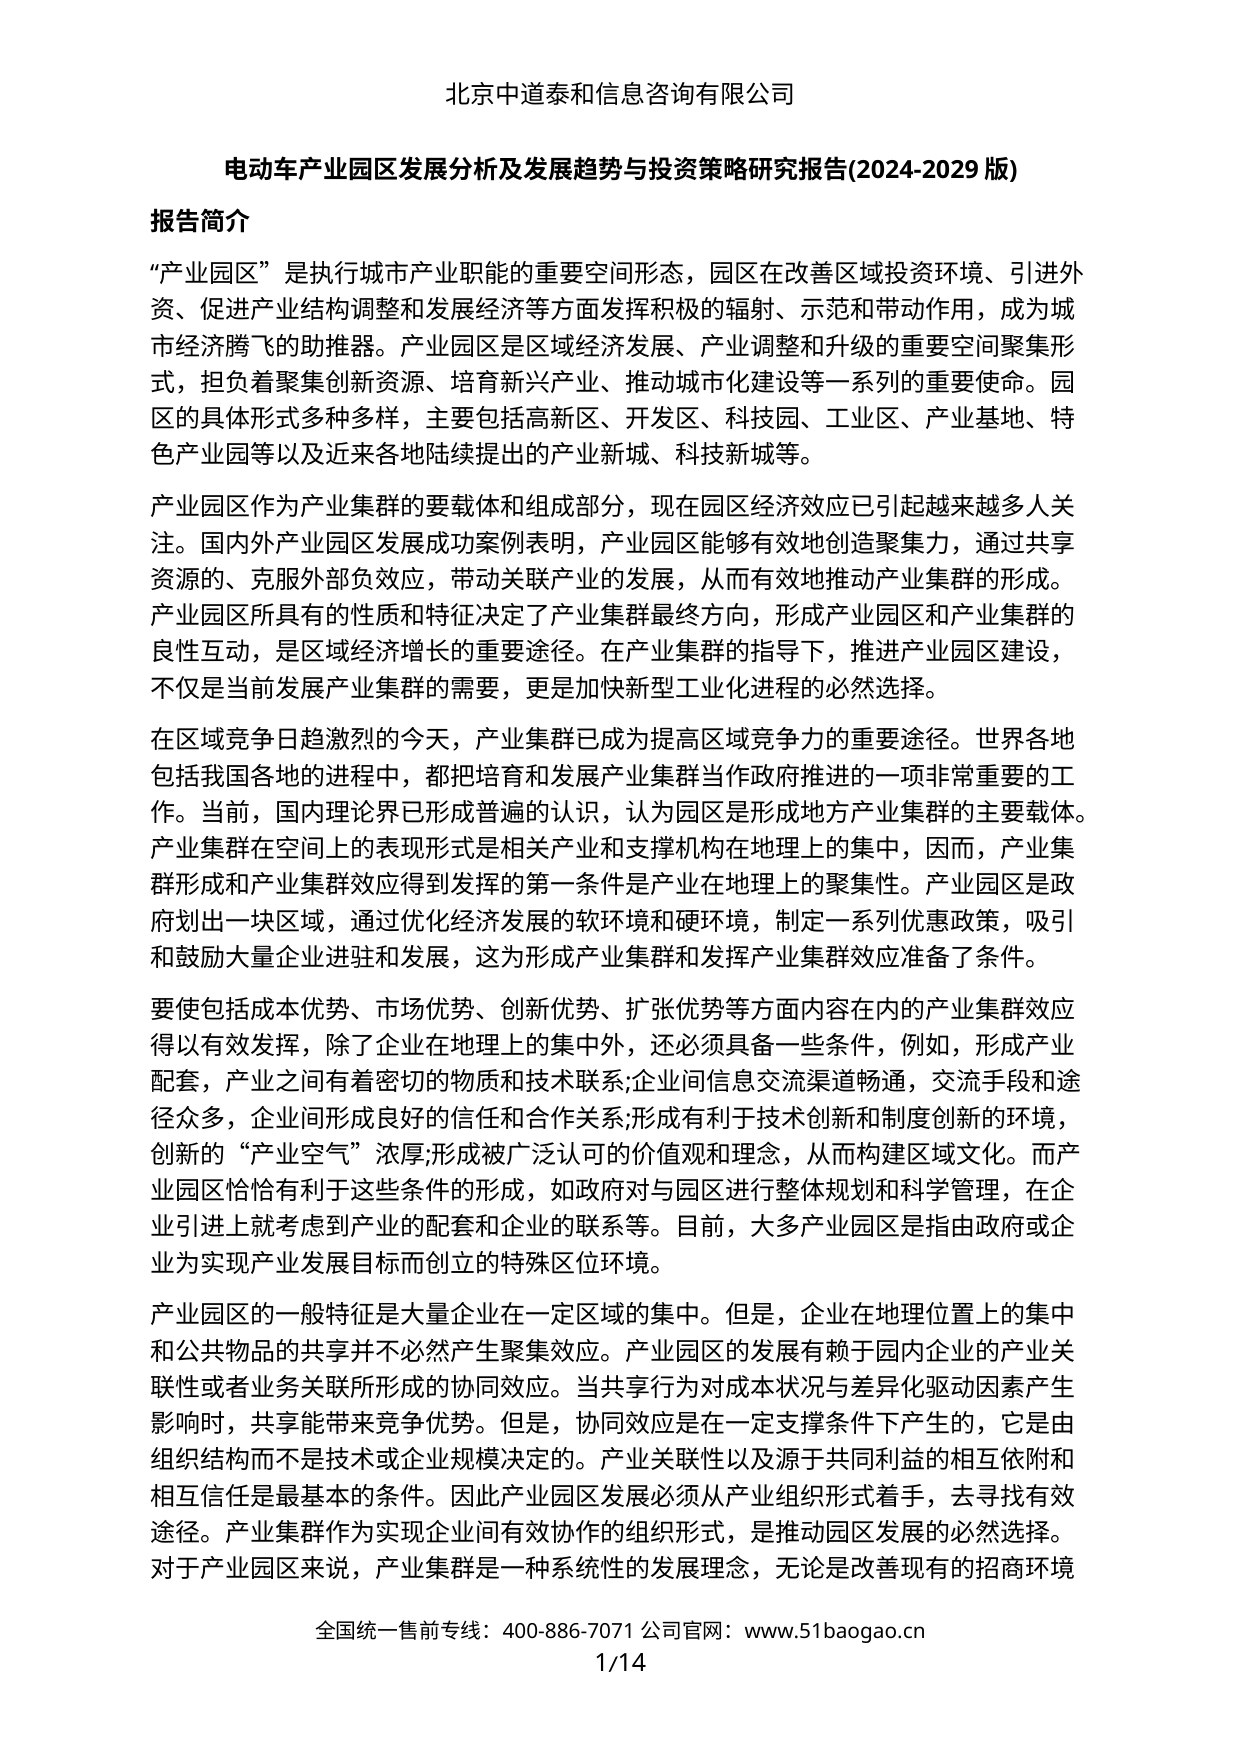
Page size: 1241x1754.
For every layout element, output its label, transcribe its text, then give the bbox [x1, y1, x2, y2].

text 产业园区作为产业集群的要载体和组成部分，现在园区经济效应已引起越来越多人关注。国内外产业园区发展成功案例表明，产业园区能够有效地创造聚集力，通过共享资源的、克服外部负效应，带动关联产业的发展，从而有效地推动产业集群的形成。产业园区所具有的性质和特征决定了产业集群最终方向，形成产业园区和产业集群的良性互动，是区域经济增长的重要途径。在产业集群的指导下，推进产业园区建设，不仅是当前发展产业集群的需要，更是加快新型工业化进程的必然选择。 [150, 487, 1090, 704]
text 在区域竞争日趋激烈的今天，产业集群已成为提高区域竞争力的重要途径。世界各地包括我国各地的进程中，都把培育和发展产业集群当作政府推进的一项非常重要的工作。当前，国内理论界已形成普遍的认识，认为园区是形成地方产业集群的主要载体。产业集群在空间上的表现形式是相关产业和支撑机构在地理上的集中，因而，产业集群形成和产业集群效应得到发挥的第一条件是产业在地理上的聚集性。产业园区是政府划出一块区域，通过优化经济发展的软环境和硬环境，制定一系列优惠政策，吸引和鼓励大量企业进驻和发展，这为形成产业集群和发挥产业集群效应准备了条件。 [150, 720, 1090, 974]
text 要使包括成本优势、市场优势、创新优势、扩张优势等方面内容在内的产业集群效应得以有效发挥，除了企业在地理上的集中外，还必须具备一些条件，例如，形成产业配套，产业之间有着密切的物质和技术联系;企业间信息交流渠道畅通，交流手段和途径众多，企业间形成良好的信任和合作关系;形成有利于技术创新和制度创新的环境，创新的“产业空气”浓厚;形成被广泛认可的价值观和理念，从而构建区域文化。而产业园区恰恰有利于这些条件的形成，如政府对与园区进行整体规划和科学管理，在企业引进上就考虑到产业的配套和企业的联系等。目前，大多产业园区是指由政府或企业为实现产业发展目标而创立的特殊区位环境。 [150, 989, 1090, 1279]
text 电动车产业园区发展分析及发展趋势与投资策略研究报告(2024-2029版) [150, 150, 1090, 186]
text “产业园区”是执行城市产业职能的重要空间形态，园区在改善区域投资环境、引进外资、促进产业结构调整和发展经济等方面发挥积极的辐射、示范和带动作用，成为城市经济腾飞的助推器。产业园区是区域经济发展、产业调整和升级的重要空间聚集形式，担负着聚集创新资源、培育新兴产业、推动城市化建设等一系列的重要使命。园区的具体形式多种多样，主要包括高新区、开发区、科技园、工业区、产业基地、特色产业园等以及近来各地陆续提出的产业新城、科技新城等。 [150, 254, 1090, 471]
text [150, 1295, 1090, 1585]
text 报告简介 [150, 202, 1090, 238]
